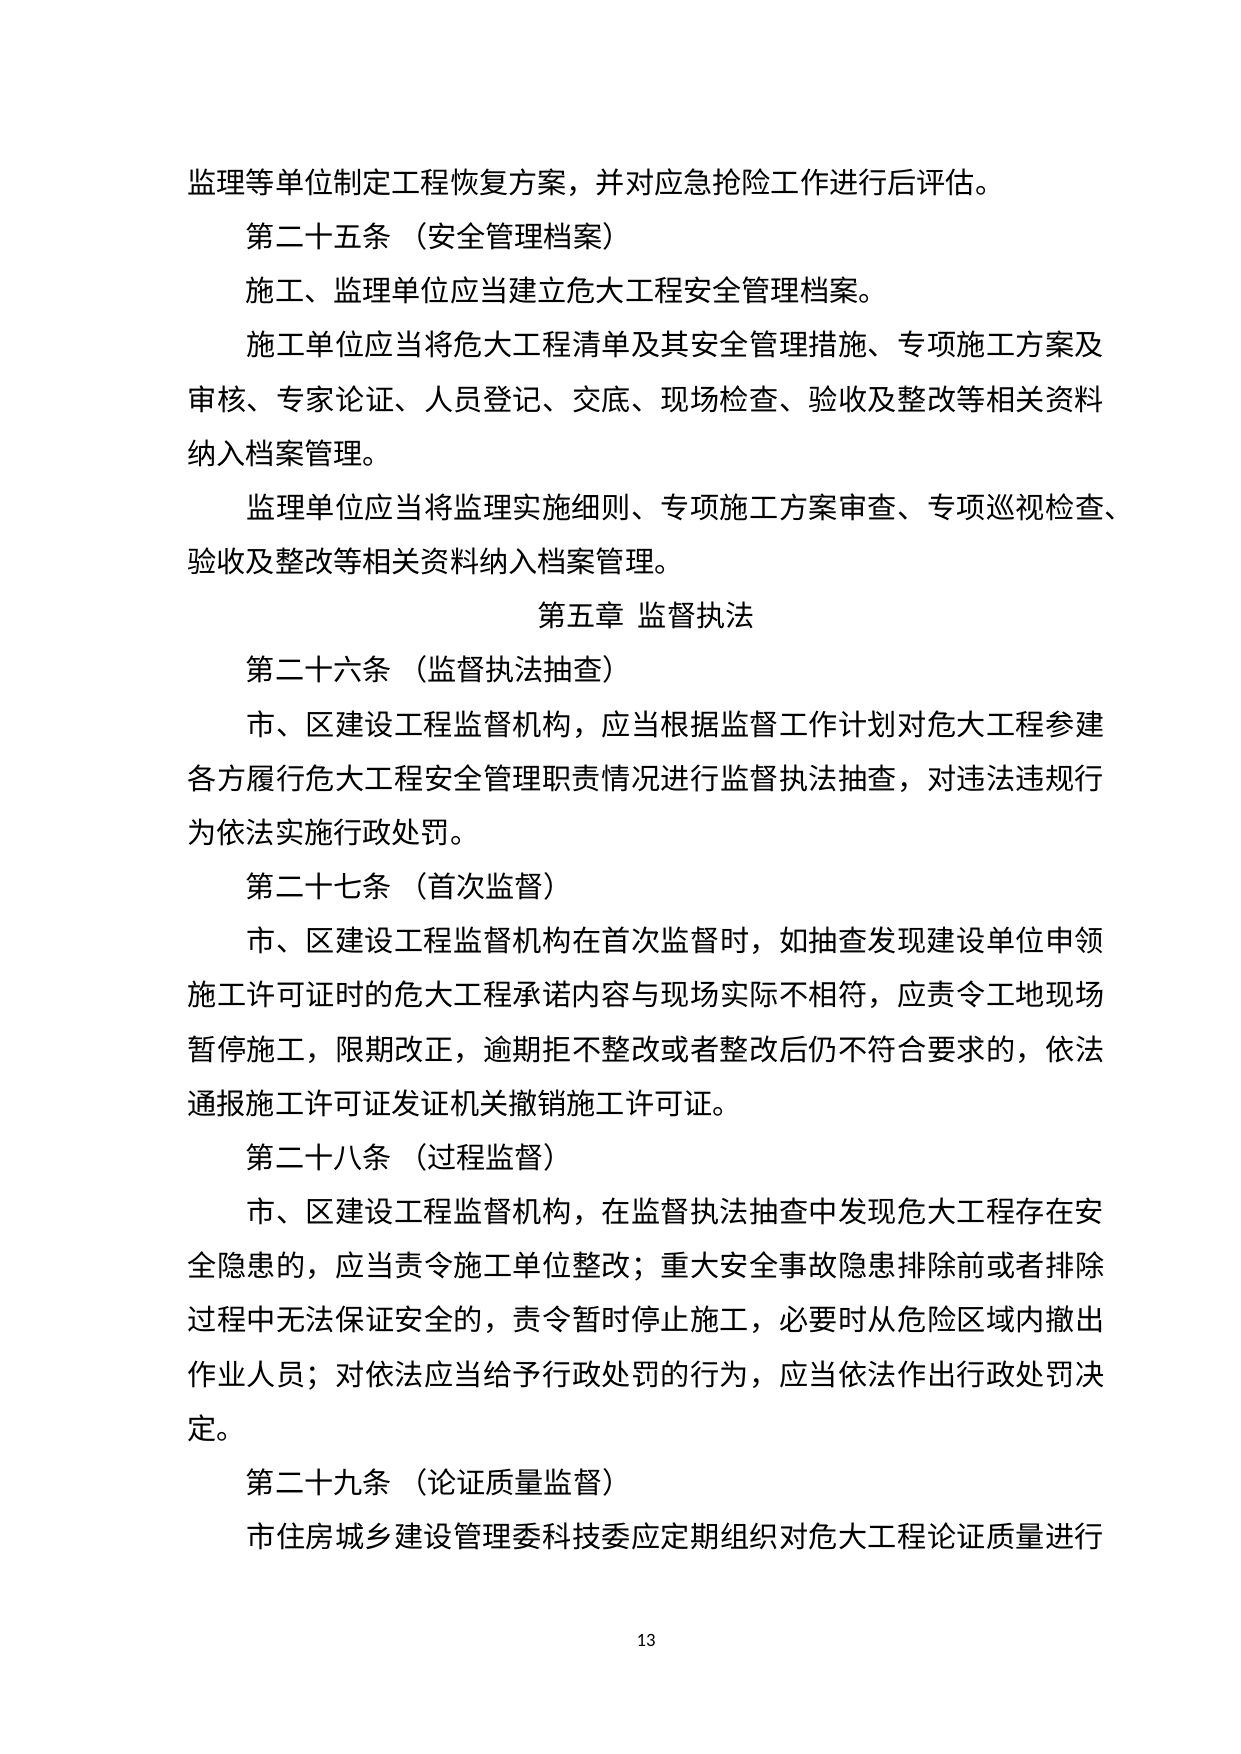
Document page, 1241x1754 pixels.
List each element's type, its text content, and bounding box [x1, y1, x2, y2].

text 市、区建设工程监督机构在首次监督时，如抽查发现建设单位申领施工许可证时的危大工程承诺内容与现场实际不相符，应责令工地现场暂停施工，限期改正，逾期拒不整改或者整改后仍不符合要求的，依法通报施工许可证发证机关撤销施工许可证。 [187, 908, 1104, 1125]
text 第二十九条 （论证质量监督） [187, 1450, 1104, 1504]
text 第二十五条 （安全管理档案） [187, 204, 1104, 258]
text 第二十七条 （首次监督） [187, 854, 1104, 908]
text 监理单位应当将监理实施细则、专项施工方案审查、专项巡视检查、验收及整改等相关资料纳入档案管理。 [187, 475, 1104, 583]
text 市、区建设工程监督机构，应当根据监督工作计划对危大工程参建各方履行危大工程安全管理职责情况进行监督执法抽查，对违法违规行为依法实施行政处罚。 [187, 692, 1104, 854]
text 第二十六条 （监督执法抽查） [187, 637, 1104, 692]
text 第二十八条 （过程监督） [187, 1125, 1104, 1179]
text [187, 150, 1104, 204]
text 施工、监理单位应当建立危大工程安全管理档案。 [187, 258, 1104, 312]
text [187, 1504, 1104, 1558]
text 第五章 监督执法 [187, 583, 1104, 637]
text 施工单位应当将危大工程清单及其安全管理措施、专项施工方案及审核、专家论证、人员登记、交底、现场检查、验收及整改等相关资料纳入档案管理。 [187, 312, 1104, 475]
text 市、区建设工程监督机构，在监督执法抽查中发现危大工程存在安全隐患的，应当责令施工单位整改；重大安全事故隐患排除前或者排除过程中无法保证安全的，责令暂时停止施工，必要时从危险区域内撤出作业人员；对依法应当给予行政处罚的行为，应当依法作出行政处罚决定。 [187, 1179, 1104, 1450]
